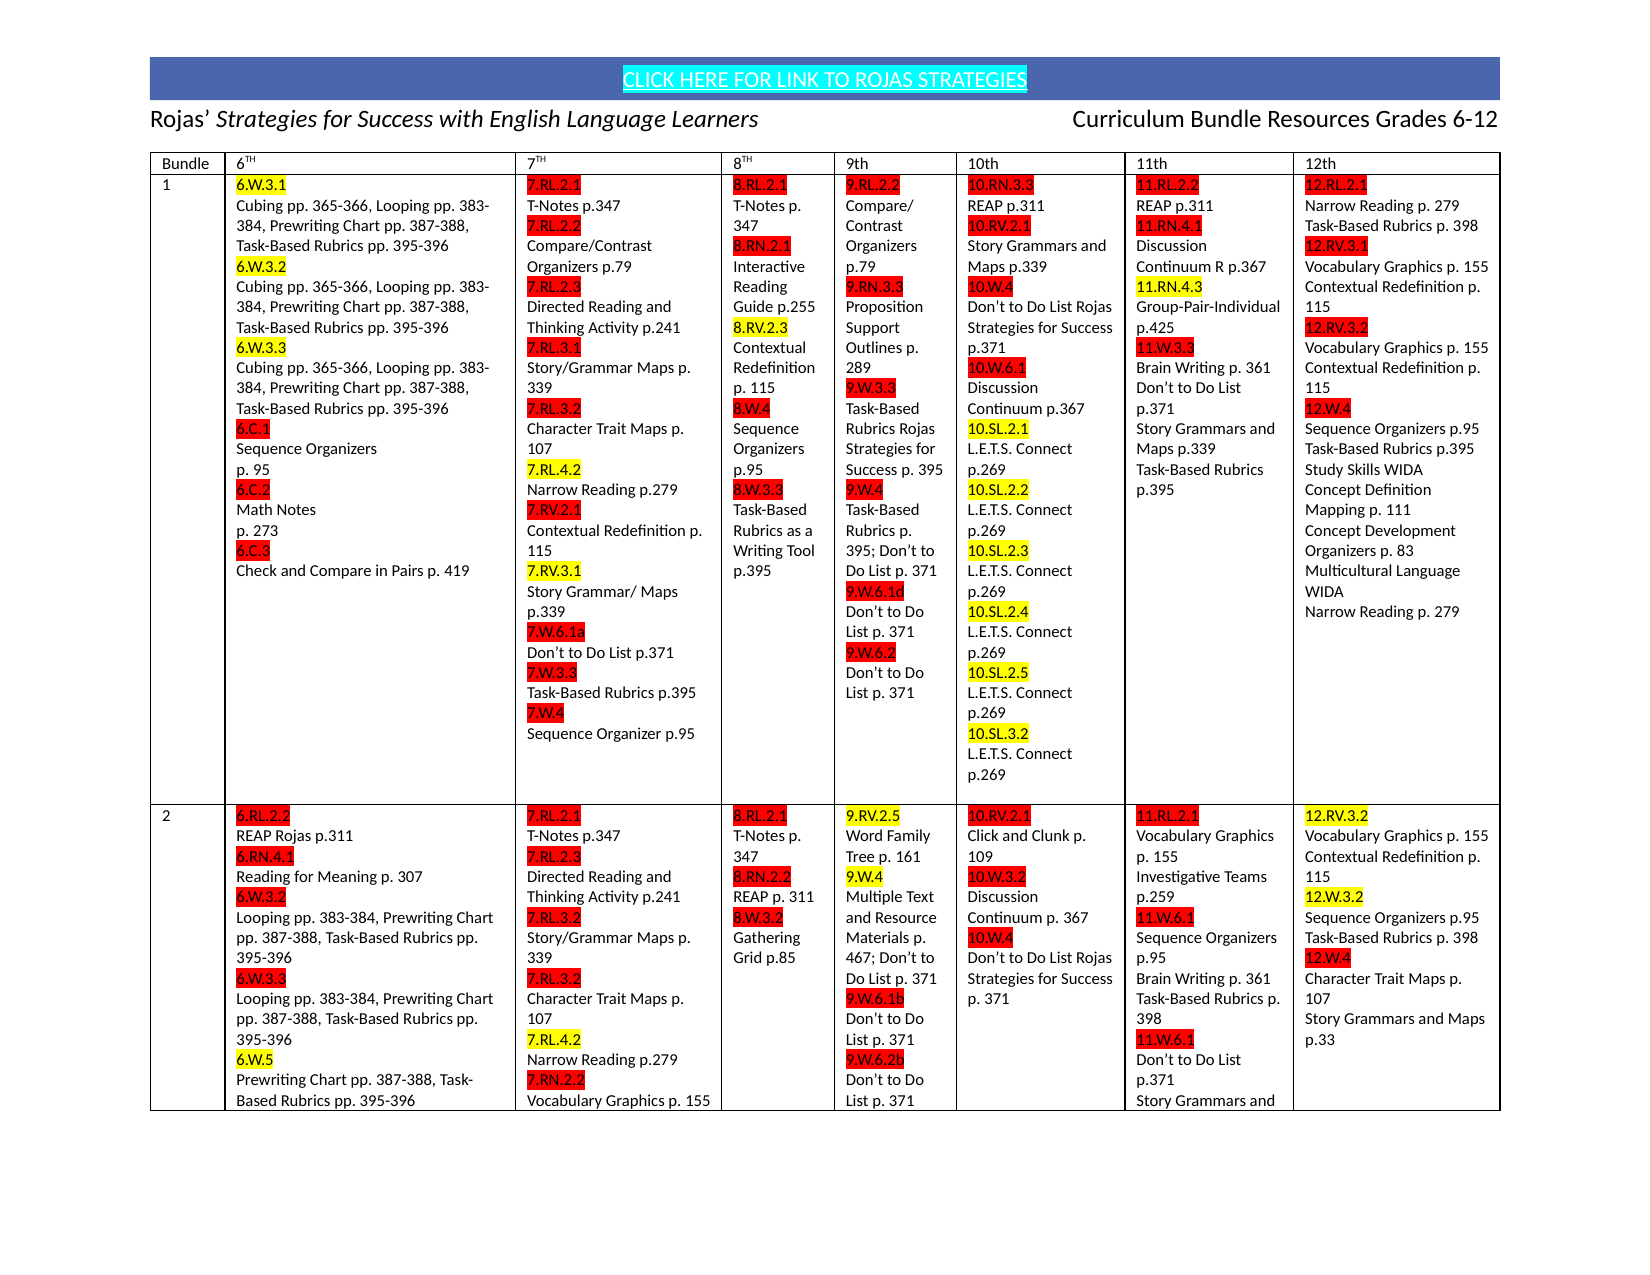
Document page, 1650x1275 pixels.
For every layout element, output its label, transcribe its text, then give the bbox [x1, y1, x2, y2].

table_cell 11.RL.2.2 REAP p.311 11.RN.4.1 Discussion Continuum R p.367 11.RN.4.3 Group-Pair-Individual p.425 11.W.3.3 Brain Writing p. 361 Don’t to Do List p.371 Story Grammars and Maps p.339 Task-Based Rubrics p.395 [1126, 175, 1293, 804]
table_cell 6.W.3.1 Cubing pp. 365-366, Looping pp. 383-384, Prewriting Chart pp. 387-388, Task-Based Rubrics pp. 395-396 6.W.3.2 Cubing pp. 365-366, Looping pp. 383-384, Prewriting Chart pp. 387-388, Task-Based Rubrics pp. 395-396 6.W.3.3 Cubing pp. 365-366, Looping pp. 383-384, Prewriting Chart pp. 387-388, Task-Based Rubrics pp. 395-396 6.C.1 Sequence Organizers p. 95 6.C.2 Math Notes p. 273 6.C.3 Check and Compare in Pairs p. 419 [226, 175, 515, 804]
table_cell 10.RN.3.3 REAP p.311 10.RV.2.1 Story Grammars and Maps p.339 10.W.4 Don’t to Do List Rojas Strategies for Success p.371 10.W.6.1 Discussion Continuum p.367 10.SL.2.1 L.E.T.S. Connect p.269 10.SL.2.2 L.E.T.S. Connect p.269 10.SL.2.3 L.E.T.S. Connect p.269 10.SL.2.4 L.E.T.S. Connect p.269 10.SL.2.5 L.E.T.S. Connect p.269 10.SL.3.2 L.E.T.S. Connect p.269 [957, 175, 1124, 804]
table_cell 8.RL.2.1 T-Notes p. 347 8.RN.2.1 Interactive Reading Guide p.255 8.RV.2.3 Contextual Redefinition p. 115 8.W.4 Sequence Organizers p.95 8.W.3.3 Task-Based Rubrics as a Writing Tool p.395 [722, 175, 834, 804]
table_header 10th [957, 153, 1124, 174]
table_header 12th [1294, 153, 1499, 174]
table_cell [516, 805, 721, 1110]
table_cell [226, 805, 515, 1110]
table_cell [1126, 805, 1293, 1110]
table_cell 2 [151, 805, 224, 1110]
table_header 9th [835, 153, 956, 174]
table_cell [722, 805, 834, 1110]
table_header 7TH [516, 153, 721, 174]
table_cell 12.RL.2.1 Narrow Reading p. 279 Task-Based Rubrics p. 398 12.RV.3.1 Vocabulary Graphics p. 155 Contextual Redefinition p. 115 12.RV.3.2 Vocabulary Graphics p. 155 Contextual Redefinition p. 115 12.W.4 Sequence Organizers p.95 Task-Based Rubrics p.395 Study Skills WIDA Concept Definition Mapping p. 111 Concept Development Organizers p. 83 Multicultural Language WIDA Narrow Reading p. 279 [1294, 175, 1499, 804]
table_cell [957, 805, 1124, 1110]
table_cell 1 [151, 175, 224, 804]
table_header Bundle [151, 153, 224, 174]
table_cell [1294, 805, 1499, 1110]
table_cell 9.RL.2.2 Compare/Contrast Organizers p.79 9.RN.3.3 Proposition Support Outlines p. 289 9.W.3.3 Task-Based Rubrics Rojas Strategies for Success p. 395 9.W.4 Task-Based Rubrics p. 395; Don’t to Do List p. 371 9.W.6.1d Don’t to Do List p. 371 9.W.6.2 Don’t to Do List p. 371 [835, 175, 956, 804]
table_header 11th [1126, 153, 1293, 174]
table_header 6TH [226, 153, 515, 174]
table_header 8TH [722, 153, 834, 174]
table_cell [835, 805, 956, 1110]
table_cell 7.RL.2.1 T-Notes p.347 7.RL.2.2 Compare/Contrast Organizers p.79 7.RL.2.3 Directed Reading and Thinking Activity p.241 7.RL.3.1 Story/Grammar Maps p. 339 7.RL.3.2 Character Trait Maps p. 107 7.RL.4.2 Narrow Reading p.279 7.RV.2.1 Contextual Redefinition p. 115 7.RV.3.1 Story Grammar/ Maps p.339 7.W.6.1a Don’t to Do List p.371 7.W.3.3 Task-Based Rubrics p.395 7.W.4 Sequence Organizer p.95 [516, 175, 721, 804]
